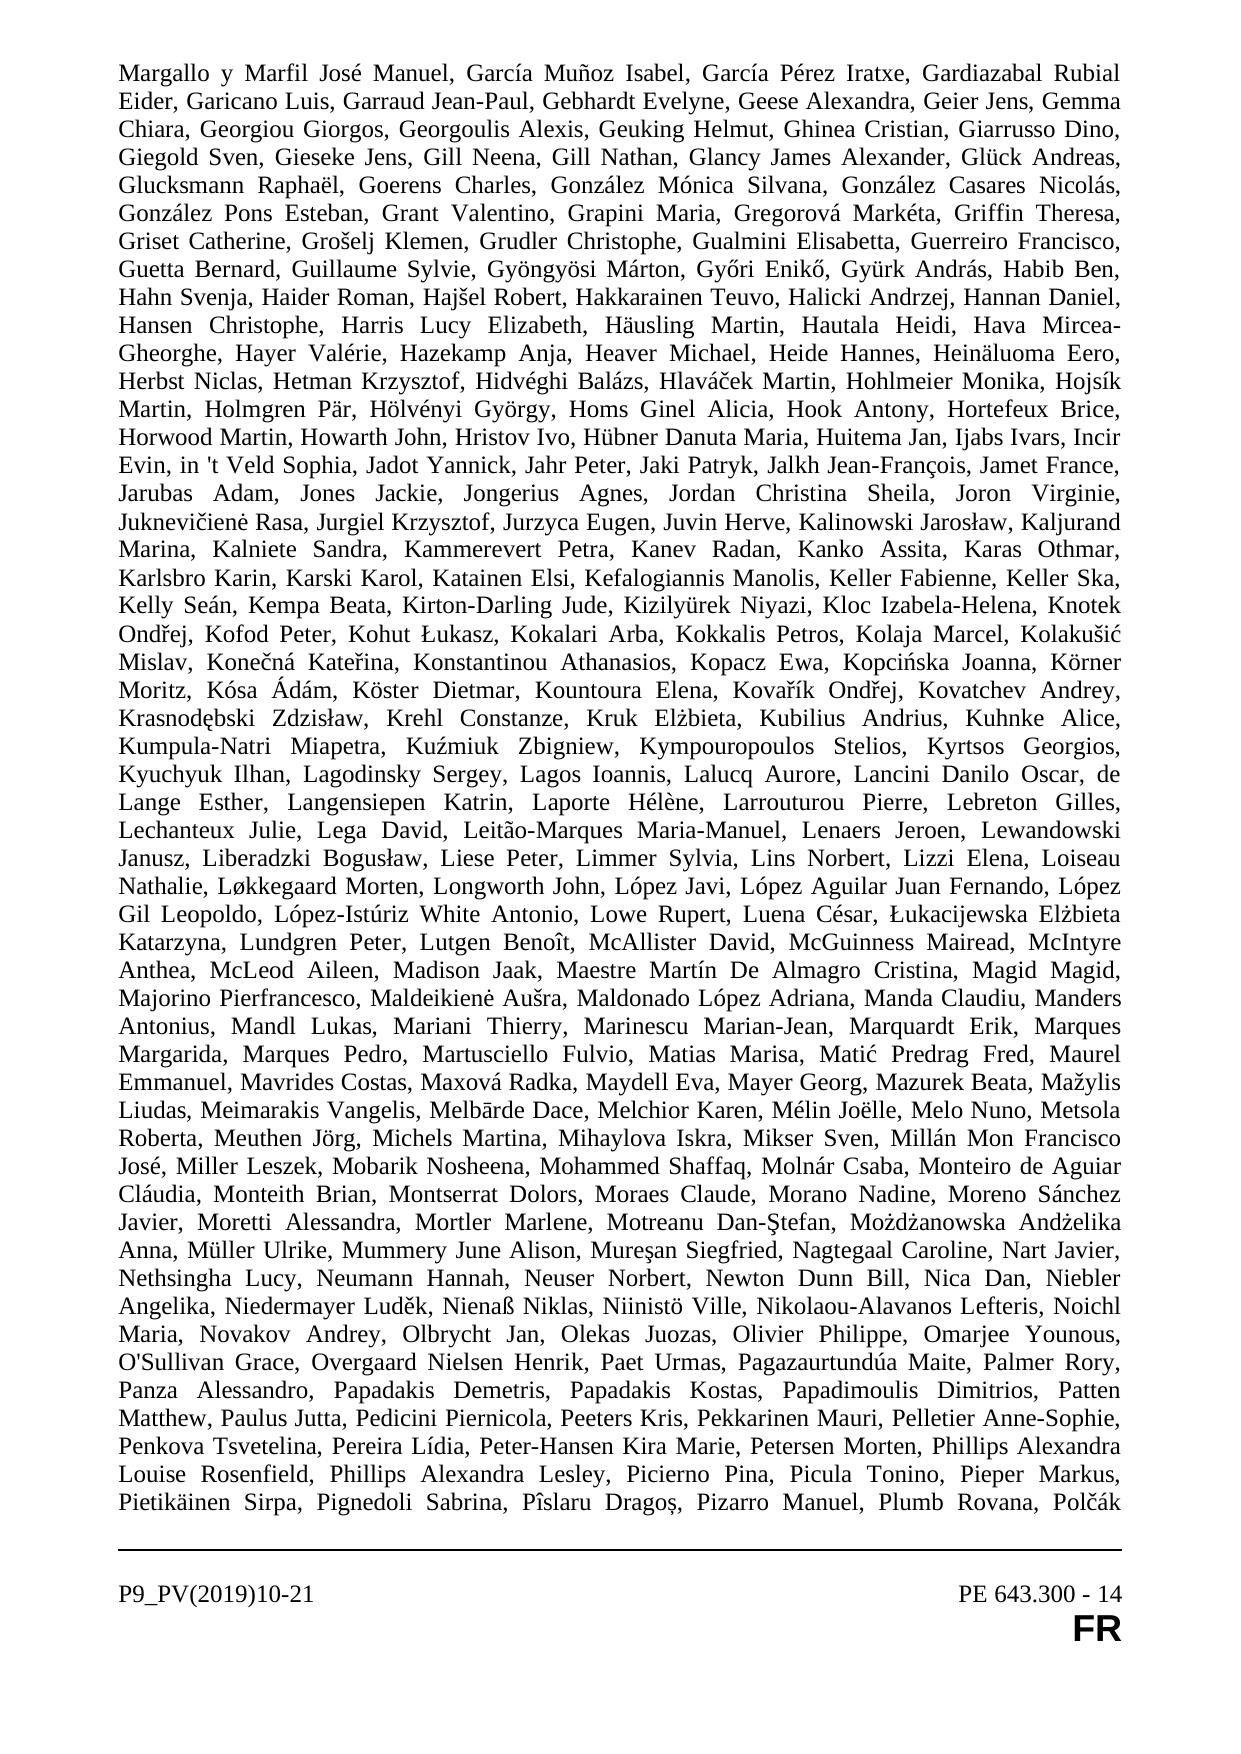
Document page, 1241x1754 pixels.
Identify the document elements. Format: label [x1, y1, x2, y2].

text [118, 59, 1122, 1516]
